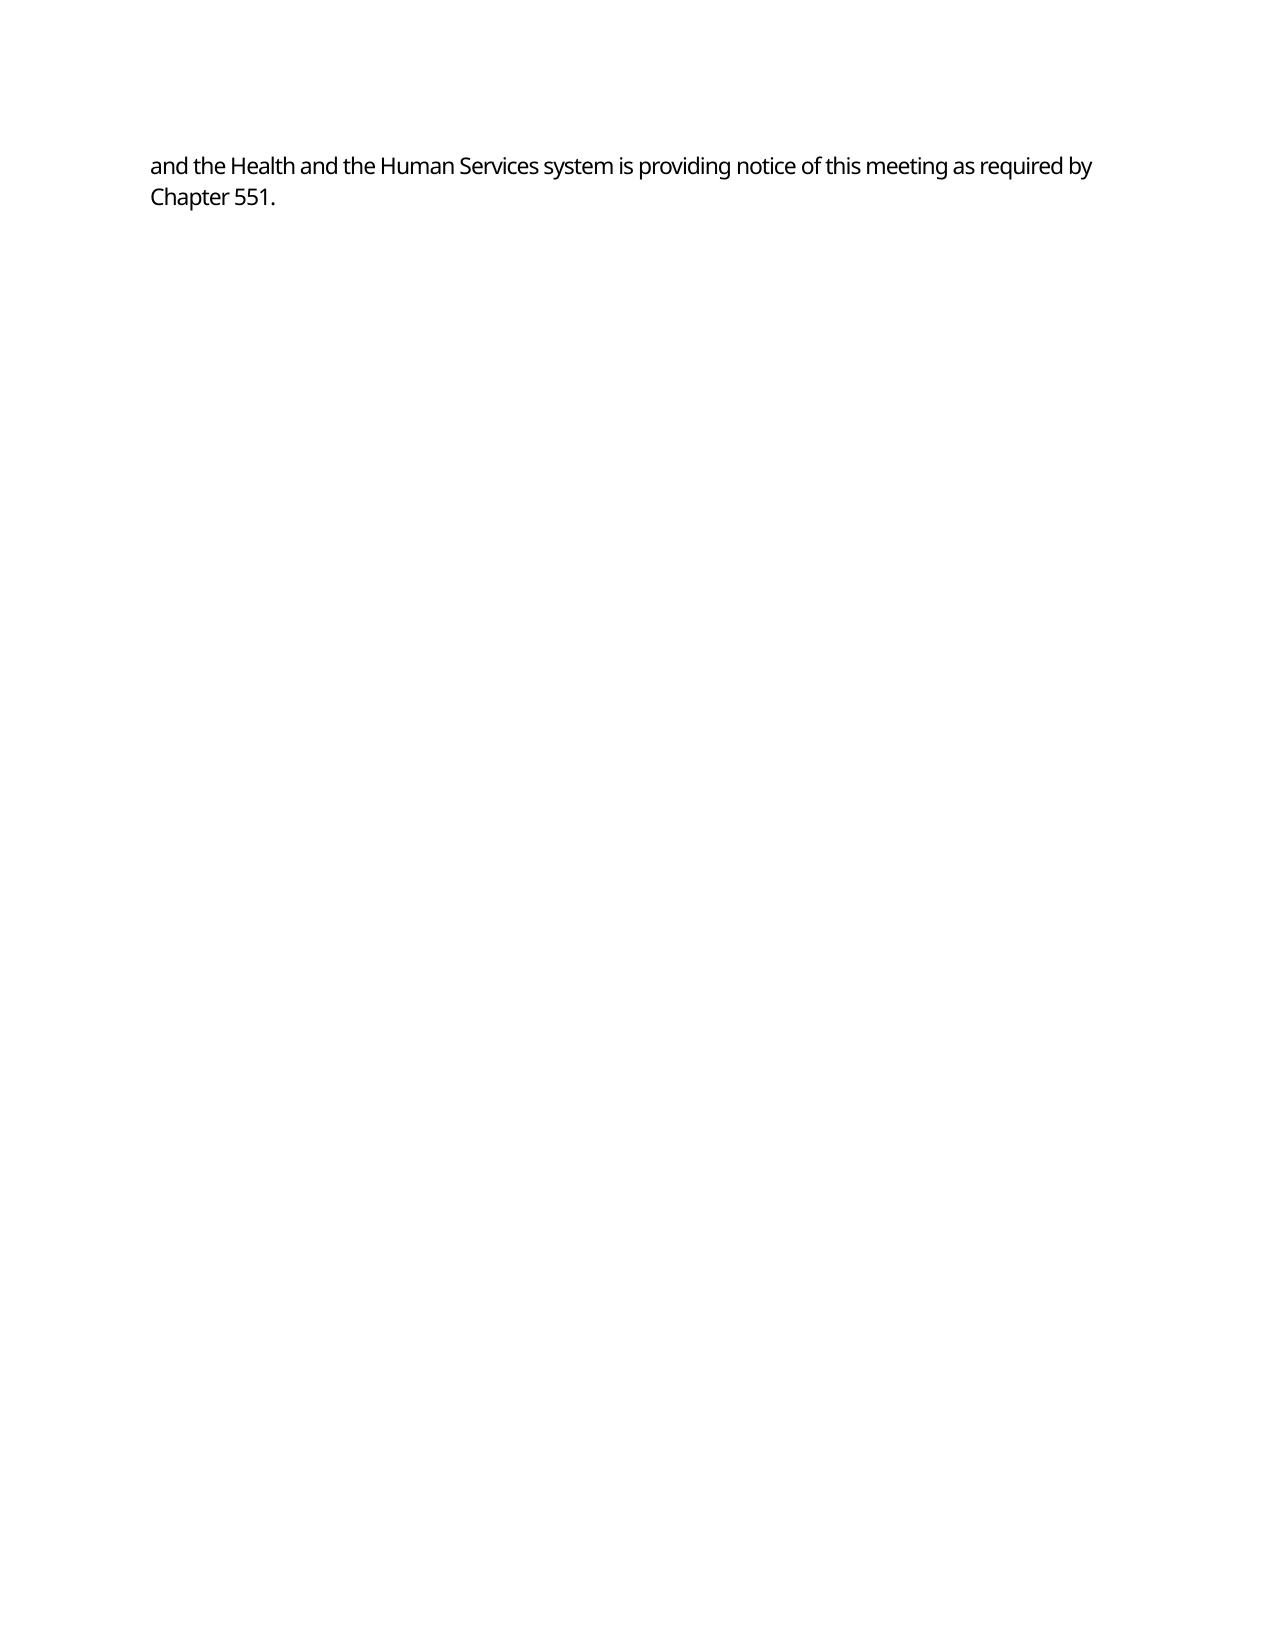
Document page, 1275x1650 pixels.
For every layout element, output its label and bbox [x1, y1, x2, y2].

text [150, 150, 1125, 212]
